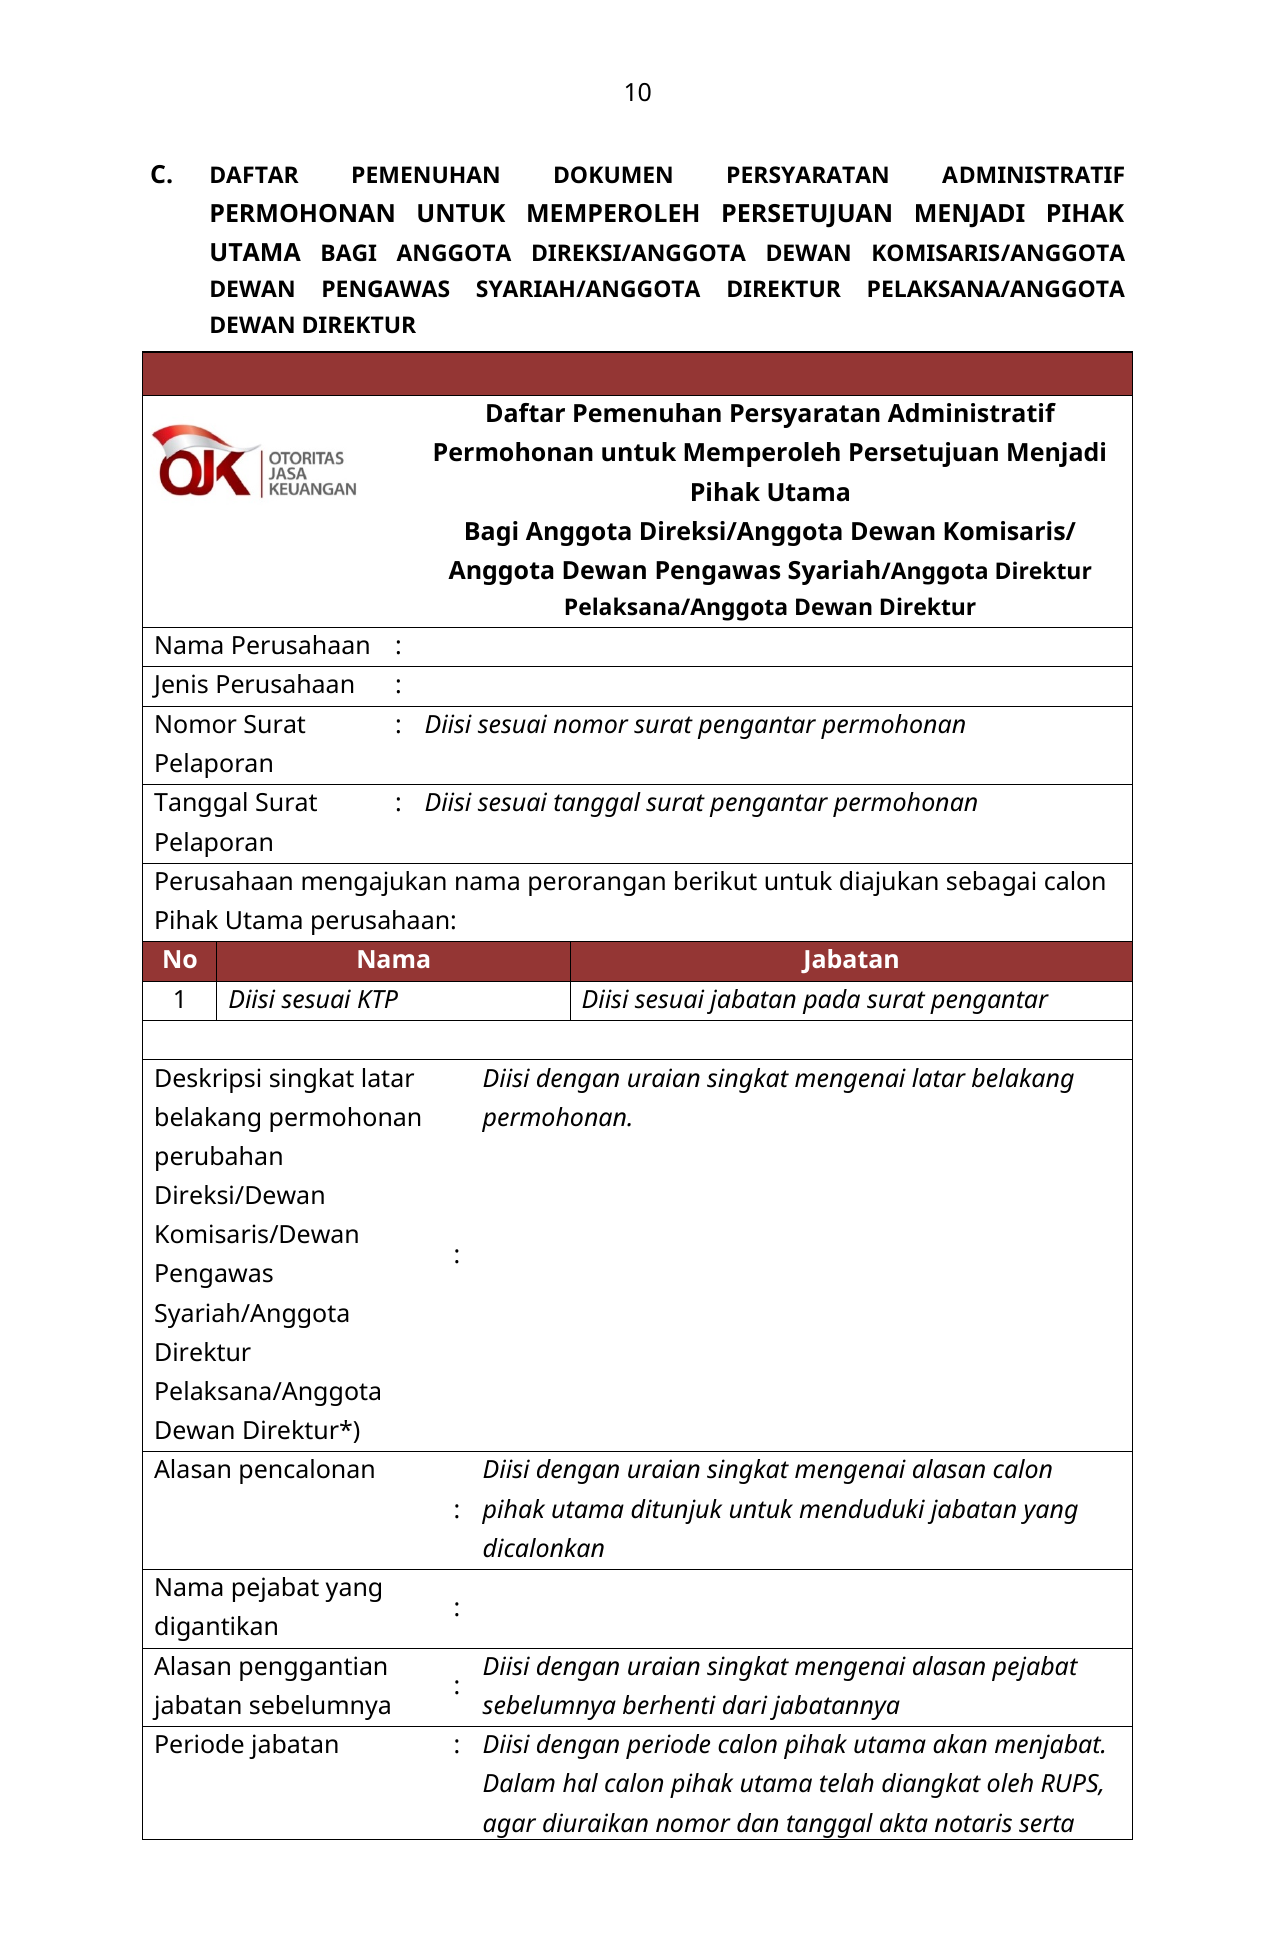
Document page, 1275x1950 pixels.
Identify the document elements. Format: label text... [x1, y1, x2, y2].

table_cell : [442, 1060, 471, 1451]
table_cell Tanggal Surat Pelaporan [143, 785, 384, 863]
table_cell : [442, 1649, 471, 1726]
table_cell [143, 396, 408, 627]
table_cell Daftar Pemenuhan Persyaratan Administratif Permohonan untuk Memperoleh Persetujuan Menjadi Pihak Utama Bagi Anggota Direksi/Anggota Dewan Komisaris/ Anggota Dewan Pengawas Syariah/Anggota Direktur Pelaksana/Anggota Dewan Direktur [408, 396, 1132, 627]
table_cell Diisi sesuai KTP [217, 982, 570, 1020]
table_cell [471, 1727, 1132, 1839]
table_cell Diisi dengan uraian singkat mengenai latar belakang permohonan. [471, 1060, 1132, 1451]
table_cell Nomor Surat Pelaporan [143, 707, 384, 784]
table_cell : [384, 707, 413, 784]
table_cell : [442, 1727, 471, 1839]
table_cell : [442, 1570, 471, 1647]
table_cell : [442, 1452, 471, 1569]
table_cell : [384, 785, 413, 863]
table_cell Nama Perusahaan [143, 628, 384, 666]
table_cell : [384, 667, 413, 706]
table_cell Jenis Perusahaan [143, 667, 384, 706]
table_cell Diisi dengan uraian singkat mengenai alasan calon pihak utama ditunjuk untuk menduduki jabatan yang dicalonkan [471, 1452, 1132, 1569]
list DAFTAR PEMENUHAN DOKUMEN PERSYARATAN ADMINISTRATIF PERMOHONAN UNTUK MEMPEROLEH PERSETUJUAN MENJADI PIHAK UTAMA BAGI ANGGOTA DIREKSI/ANGGOTA DEWAN KOMISARIS/ANGGOTA DEWAN PENGAWAS SYARIAH/ANGGOTA DIREKTUR PELAKSANA/ANGGOTA DEWAN DIREKTUR [150, 156, 1125, 341]
table_cell Diisi sesuai tanggal surat pengantar permohonan [413, 785, 1132, 863]
table_cell Jabatan [571, 942, 1132, 981]
table_cell [143, 1021, 1132, 1059]
table_cell Nama pejabat yang digantikan [143, 1570, 442, 1647]
table_cell [413, 667, 1132, 706]
table_cell No [143, 942, 216, 981]
table_cell Periode jabatan [143, 1727, 442, 1839]
table_cell Diisi dengan uraian singkat mengenai alasan pejabat sebelumnya berhenti dari jabatannya [471, 1649, 1132, 1726]
table_cell [413, 628, 1132, 666]
table_cell Alasan penggantian jabatan sebelumnya [143, 1649, 442, 1726]
table_cell 1 [143, 982, 216, 1020]
table_cell Perusahaan mengajukan nama perorangan berikut untuk diajukan sebagai calon Pihak Utama perusahaan: [143, 864, 1132, 941]
table_cell Deskripsi singkat latar belakang permohonan perubahan Direksi/Dewan Komisaris/Dewan Pengawas Syariah/Anggota Direktur Pelaksana/Anggota Dewan Direktur*) [143, 1060, 442, 1451]
table_cell Nama [217, 942, 570, 981]
table_cell [471, 1570, 1132, 1647]
table_header [143, 353, 1132, 395]
table_cell Alasan pencalonan [143, 1452, 442, 1569]
table_cell Diisi sesuai nomor surat pengantar permohonan [413, 707, 1132, 784]
table_cell : [384, 628, 413, 666]
picture [148, 403, 360, 512]
table_cell Diisi sesuai jabatan pada surat pengantar [571, 982, 1132, 1020]
